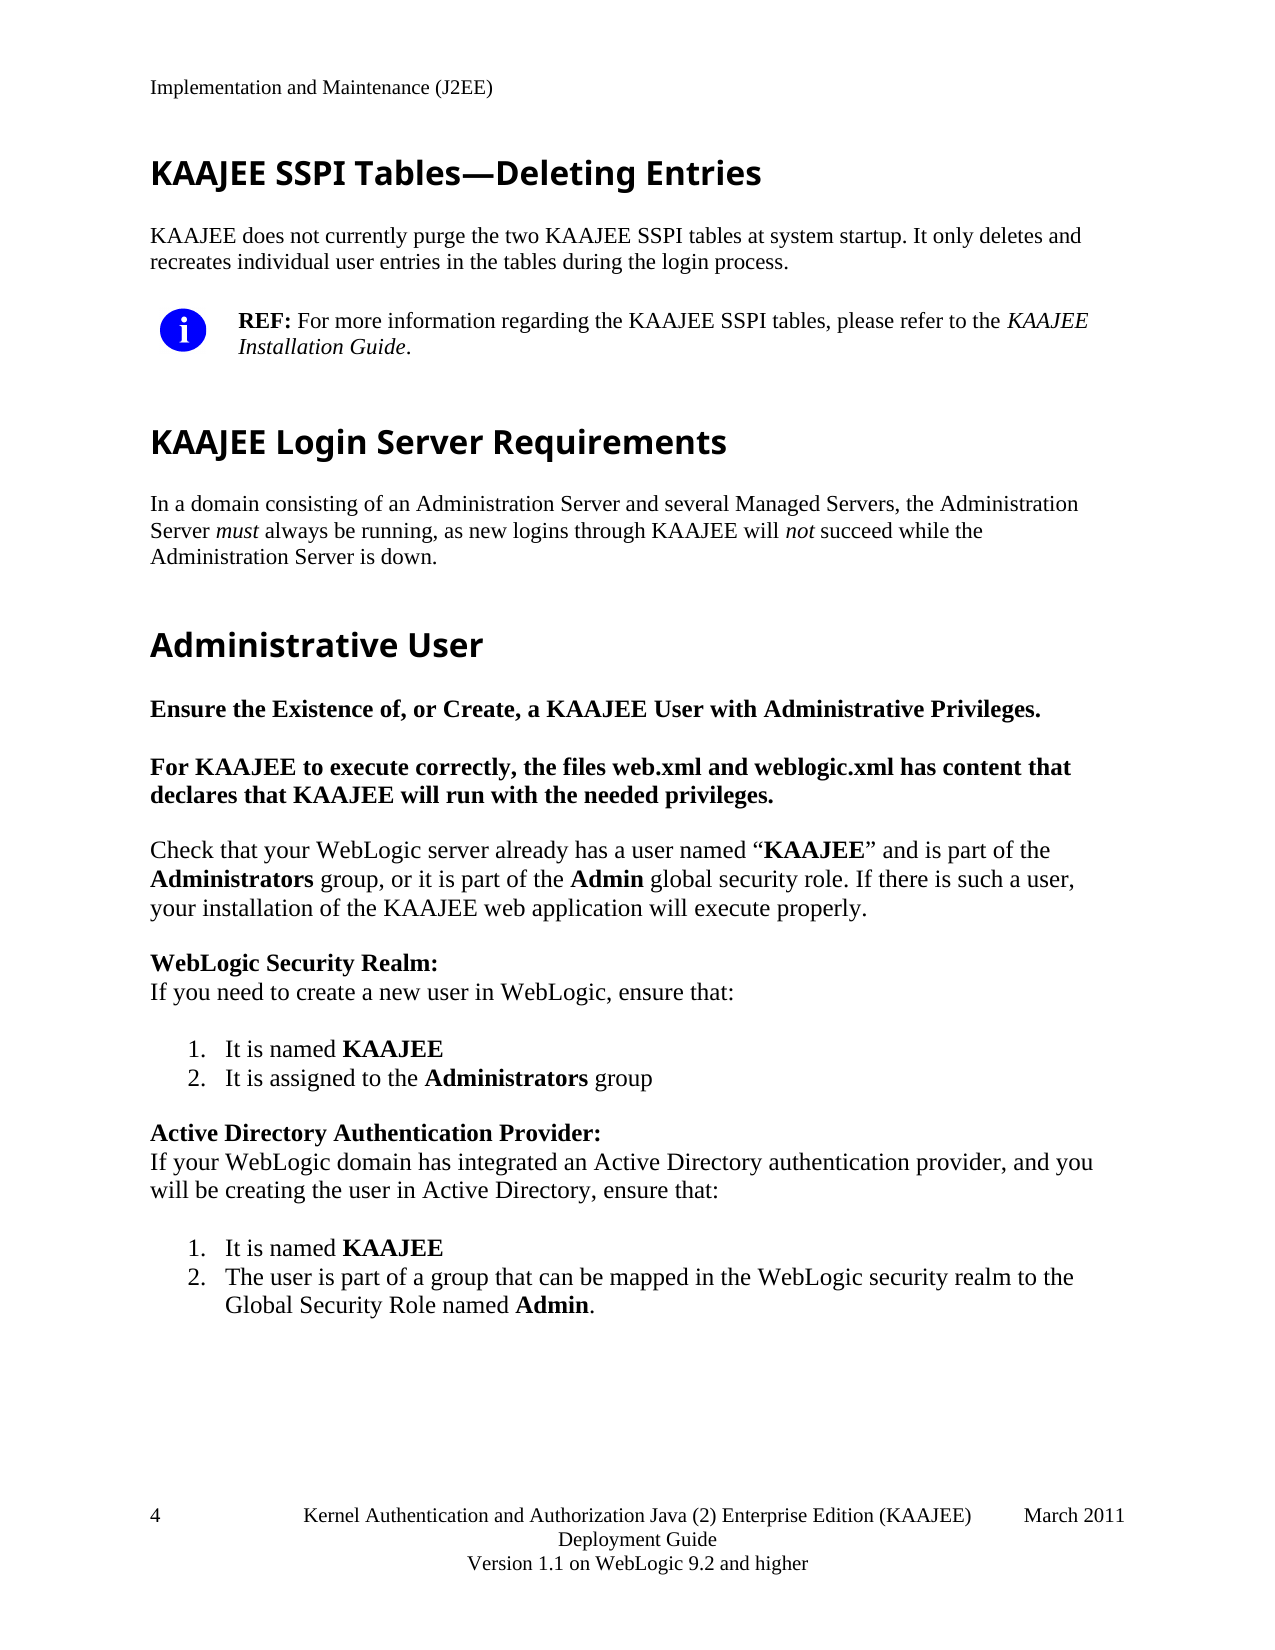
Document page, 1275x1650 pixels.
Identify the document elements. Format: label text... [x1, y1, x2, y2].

text 2. The user is part of a group that can be mapped in the WebLogic security realm to the Global Security Role named Admin. [187, 1262, 1125, 1319]
text For KAAJEE to execute correctly, the files web.xml and weblogic.xml has content that declares that KAAJEE will run with the needed privileges. [150, 752, 1125, 809]
subtitle Administrative User [150, 622, 1125, 668]
text 1. It is named KAAJEE [187, 1034, 1125, 1063]
picture [159, 307, 207, 354]
text If you need to create a new user in WebLogic, ensure that: [150, 977, 1125, 1006]
text WebLogic Security Realm: [150, 948, 1125, 977]
text KAAJEE does not currently purge the two KAAJEE tables at system startup. It only deletes and recreates individual user entries in the tables during the login process. [150, 222, 1125, 274]
text Active Directory Authentication Provider: [150, 1118, 1125, 1147]
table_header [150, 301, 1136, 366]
text 2. It is assigned to the Administrators group [187, 1063, 1125, 1092]
text Ensure the Existence of, or Create, a KAAJEE User with Administrative Privileges. [150, 694, 1125, 723]
text If your WebLogic domain has integrated an Active Directory authentication provider, and you will be creating the user in Active Directory, ensure that: [150, 1147, 1125, 1204]
text Check that your WebLogic server already has a user named “KAAJEE” and is part of the Administrators group, or it is part of the Admin global security role. If there is such a user, your installation of the KAAJEE web application will execute properly. [150, 835, 1125, 922]
subtitle KAAJEE Login Server Requirements [150, 419, 1125, 464]
text 1. It is named KAAJEE [187, 1233, 1125, 1262]
subtitle KAAJEE Tables—Deleting Entries [150, 150, 1125, 195]
text In a domain consisting of an Administration Server and several Managed Servers, the Administration Server must always be running, as new logins through KAAJEE will not succeed while the Administration Server is down. [150, 491, 1125, 569]
